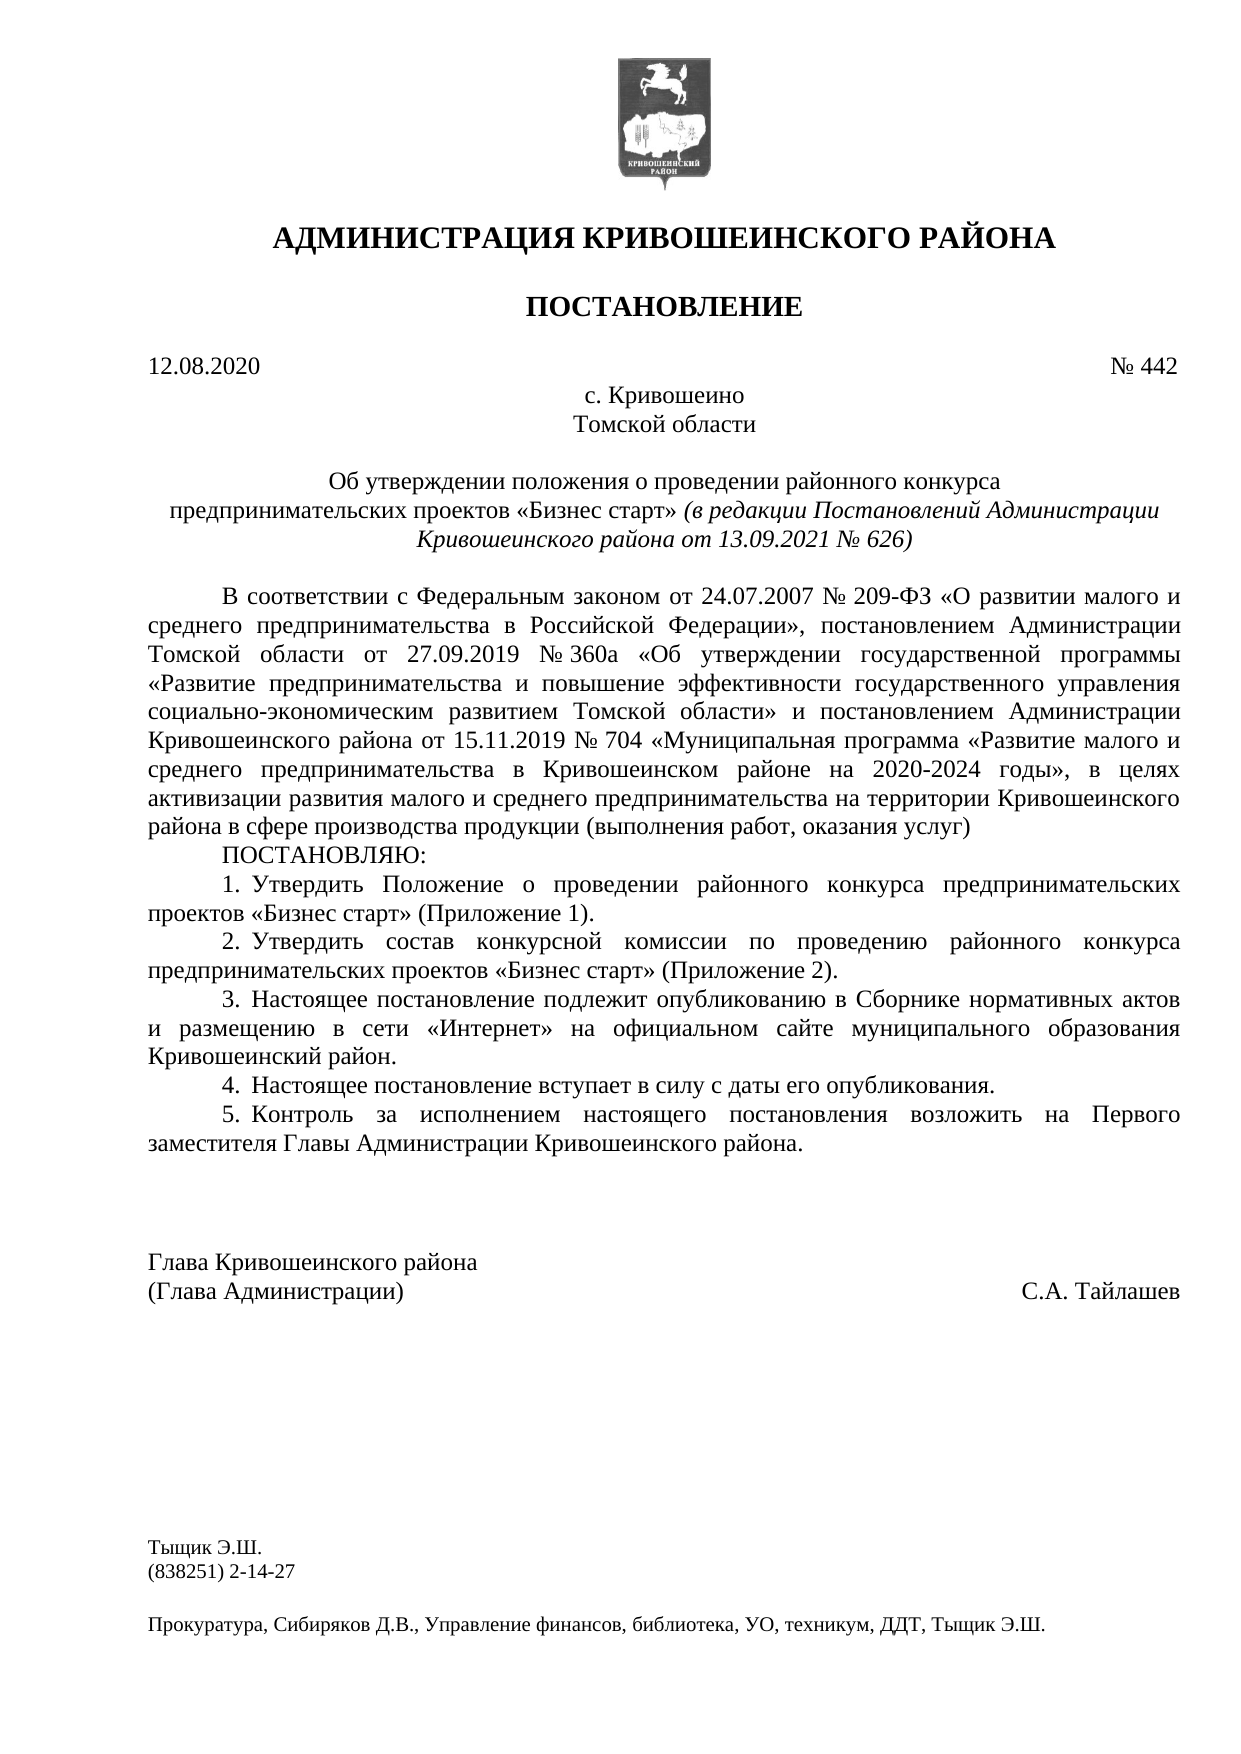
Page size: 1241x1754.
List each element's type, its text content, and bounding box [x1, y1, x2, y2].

list Утвердить Положение о проведении районного конкурса предпринимательских проектов «Бизнес старт» (Приложение 1). [148, 869, 1181, 926]
text Прокуратура, , Управление финансов, библиотека, УО, техникум, ДДТ, Тыщик Э.Ш. [148, 1612, 1181, 1636]
list Настоящее постановление вступает в силу с даты его опубликования. [148, 1070, 1181, 1099]
text АДМИНИСТРАЦИЯ КРИВОШЕИНСКОГО РАЙОНА [148, 219, 1181, 256]
text Глава Кривошеинского района [148, 1247, 1181, 1276]
text Томской области [148, 409, 1181, 438]
text Об утверждении положения о проведении районного конкурса [148, 466, 1181, 495]
text (Глава Администрации) С.А. Тайлашев [148, 1276, 1181, 1305]
text ПОСТАНОВЛЕНИЕ [148, 289, 1181, 323]
text с. Кривошеино [148, 380, 1181, 409]
text Тыщик Э.Ш. [148, 1535, 1181, 1559]
list Настоящее постановление подлежит опубликованию в Сборнике нормативных актов и размещению в сети «Интернет» на официальном сайте муниципального образования Кривошеинский район. [148, 984, 1181, 1070]
text предпринимательских проектов «Бизнес старт» (в редакции Постановлений Администрации Кривошеинского района от 13.09.2021 № 626) [148, 495, 1181, 553]
list Контроль за исполнением настоящего постановления возложить на Первого заместителя Главы Администрации Кривошеинского района. [148, 1099, 1181, 1156]
text (838251) 2-14-27 [148, 1559, 1181, 1583]
text ПОСТАНОВЛЯЮ: [148, 840, 1181, 869]
title В соответствии с Федеральным законом от 24.07.2007 № 209-ФЗ «О развитии малого и среднего предпринимательства в Российской Федерации», постановлением Администрации Томской области от 27.09.2019 № 360а «Об утверждении государственной программы «Развитие предпринимательства и повышение эффективности государственного управления социально-экономическим развитием Томской области» и постановлением Администрации Кривошеинского района от 15.11.2019 № 704 «Муниципальная программа «Развитие малого и среднего предпринимательства в Кривошеинском районе на 2020-2024 годы», в целях активизации развития малого и среднего предпринимательства на территории Кривошеинского района в сфере производства продукции (выполнения работ, оказания услуг) [148, 581, 1181, 840]
list Утвердить состав конкурсной комиссии по проведению районного конкурса предпринимательских проектов «Бизнес старт» (Приложение 2). [148, 926, 1181, 984]
text 12.08.2020 № 442 [148, 351, 1181, 380]
picture [618, 58, 711, 191]
